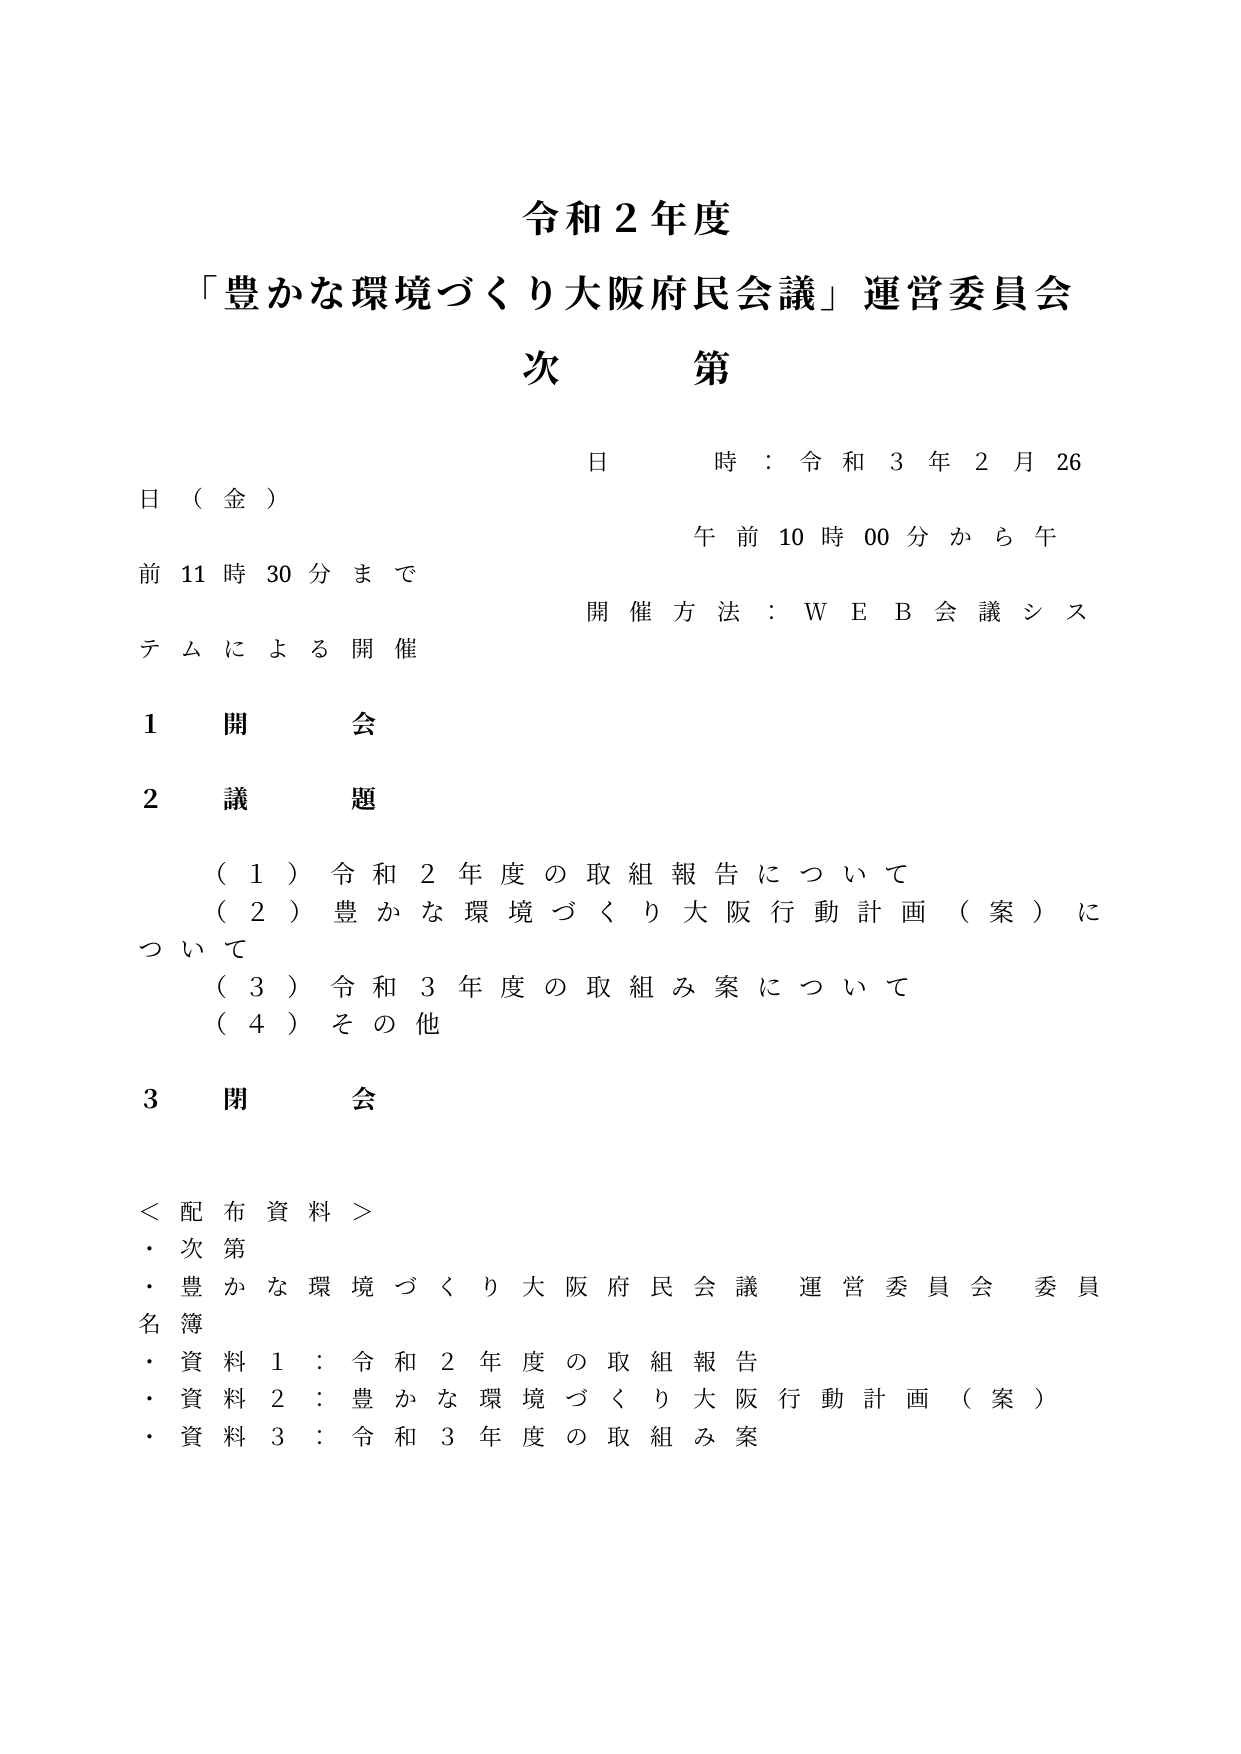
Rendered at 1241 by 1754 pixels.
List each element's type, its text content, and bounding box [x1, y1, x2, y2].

text ・資料３：令和３年度の取組み案 [138, 1417, 1120, 1454]
text ・豊かな環境づくり大阪府民会議 運営委員会 委員名簿 [138, 1267, 1120, 1342]
text ・資料２：豊かな環境づくり大阪行動計画（案） [138, 1379, 1120, 1417]
text ・資料１：令和２年度の取組報告 [138, 1342, 1120, 1379]
text （２）豊かな環境づくり大阪行動計画（案）について [138, 892, 1120, 967]
text （４）その他 [138, 1004, 1120, 1042]
text 次 第 [138, 329, 1120, 404]
text 「豊かな環境づくり大阪府民会議」運営委員会 [138, 254, 1120, 329]
text 午前10時00分から午前11時30分まで [138, 517, 1108, 592]
text 日 時：令和３年２月26日（金） [138, 442, 1123, 517]
text ＜配布資料＞ [138, 1192, 1120, 1229]
text １ 開 会 [138, 704, 1120, 742]
text （３）令和３年度の取組み案について [138, 967, 1120, 1004]
text 開催方法：ＷＥＢ会議システムによる開催 [138, 592, 1108, 667]
text （１）令和２年度の取組報告について [138, 854, 1120, 892]
text ・次第 [138, 1229, 1120, 1267]
text ２ 議 題 [138, 779, 1120, 817]
text 令和２年度 [138, 179, 1120, 254]
text ３ 閉 会 [138, 1079, 1120, 1117]
